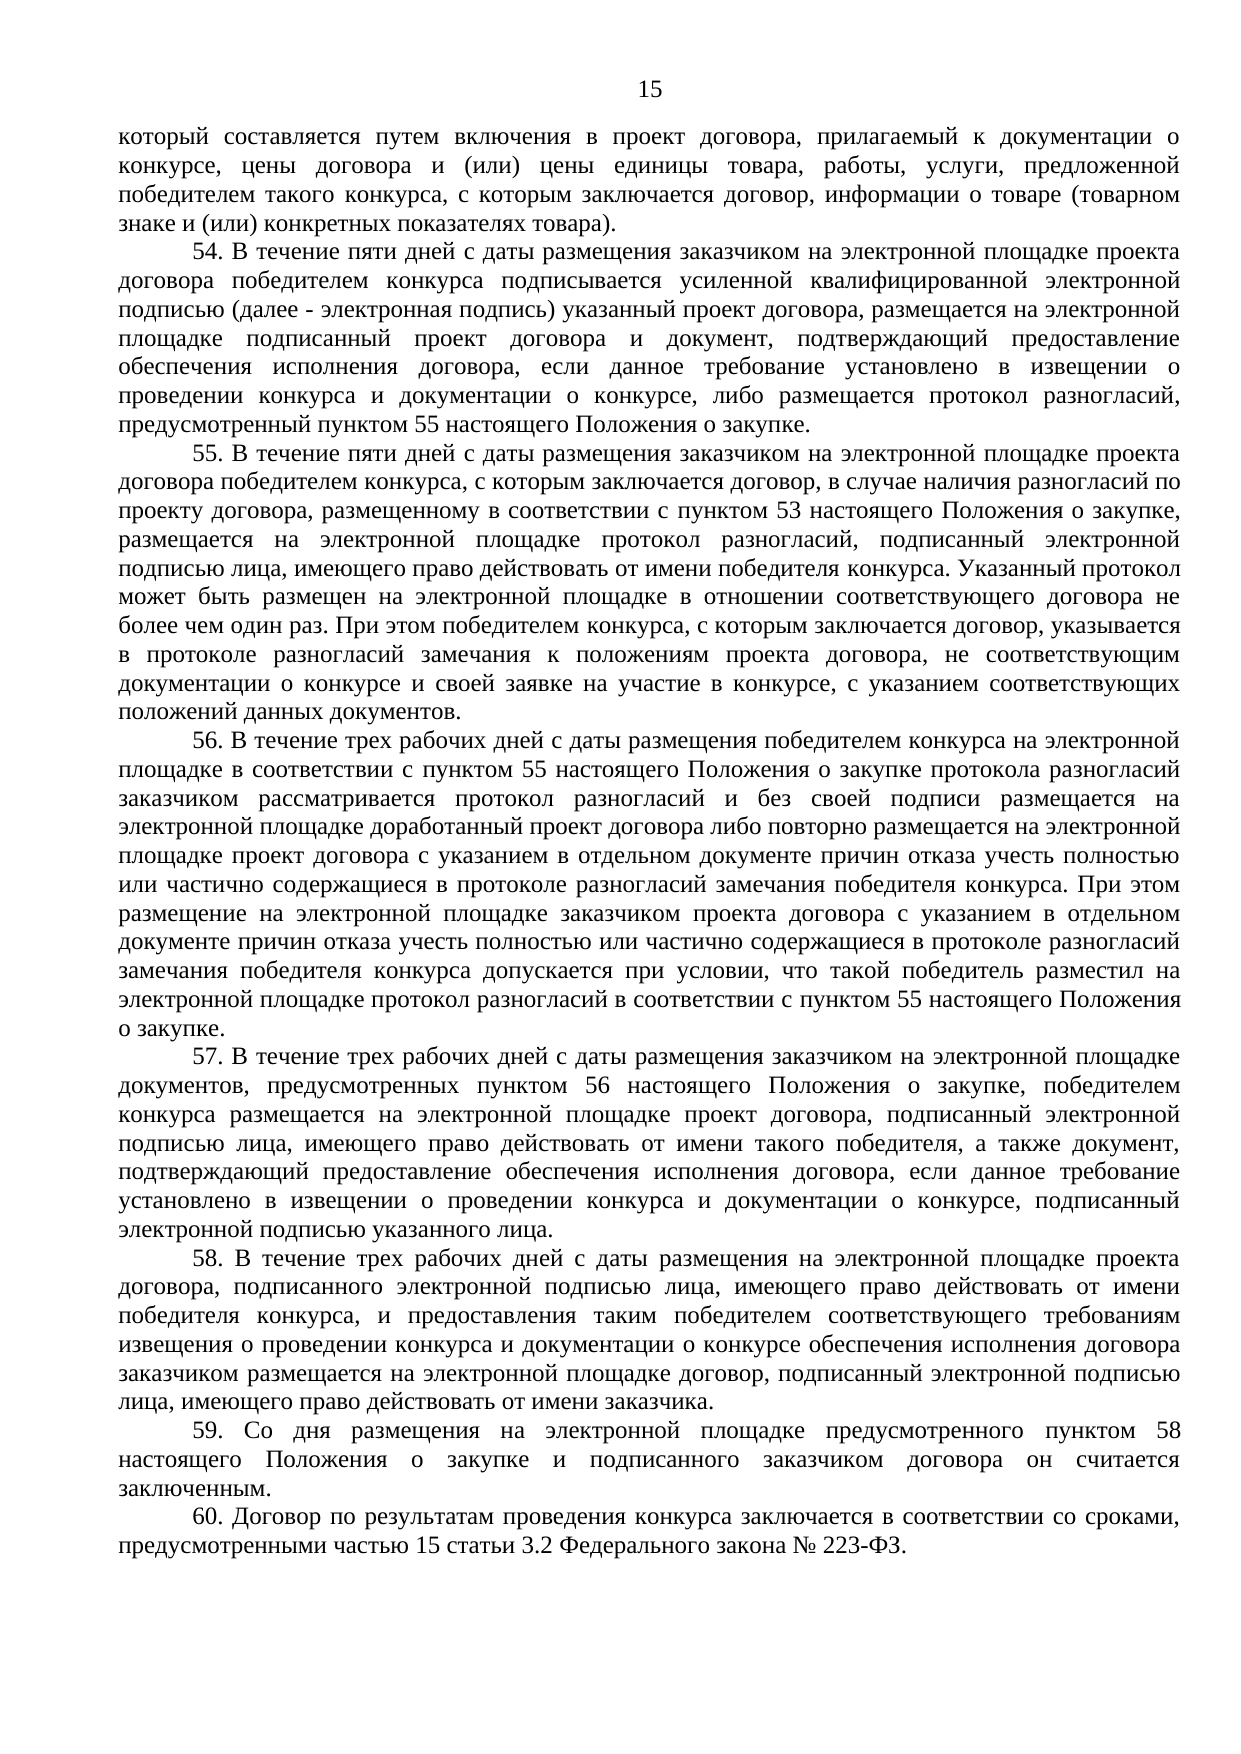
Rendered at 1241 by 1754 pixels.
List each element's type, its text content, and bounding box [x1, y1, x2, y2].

text 59. Со дня размещения на электронной площадке предусмотренного пунктом 58 настоящего Положения о закупке и подписанного заказчиком договора он считается заключенным. [118, 1415, 1181, 1501]
text 58. В течение трех рабочих дней с даты размещения на электронной площадке проекта договора, подписанного электронной подписью лица, имеющего право действовать от имени победителя конкурса, и предоставления таким победителем соответствующего требованиям извещения о проведении конкурса и документации о конкурсе обеспечения исполнения договора заказчиком размещается на электронной площадке договор, подписанный электронной подписью лица, имеющего право действовать от имени заказчика. [118, 1243, 1181, 1415]
text 60. Договор по результатам проведения конкурса заключается в соответствии со сроками, предусмотренными частью 15 статьи 3.2 Федерального закона № 223-ФЗ. [118, 1501, 1181, 1559]
text 57. В течение трех рабочих дней с даты размещения заказчиком на электронной площадке документов, предусмотренных пунктом 56 настоящего Положения о закупке, победителем конкурса размещается на электронной площадке проект договора, подписанный электронной подписью лица, имеющего право действовать от имени такого победителя, а также документ, подтверждающий предоставление обеспечения исполнения договора, если данное требование установлено в извещении о проведении конкурса и документации о конкурсе, подписанный электронной подписью указанного лица. [118, 1041, 1181, 1243]
text 55. В течение пяти дней с даты размещения заказчиком на электронной площадке проекта договора победителем конкурса, с которым заключается договор, в случае наличия разногласий по проекту договора, размещенному в соответствии с пунктом 53 настоящего Положения о закупке, размещается на электронной площадке протокол разногласий, подписанный электронной подписью лица, имеющего право действовать от имени победителя конкурса. Указанный протокол может быть размещен на электронной площадке в отношении соответствующего договора не более чем один раз. При этом победителем конкурса, с которым заключается договор, указывается в протоколе разногласий замечания к положениям проекта договора, не соответствующим документации о конкурсе и своей заявке на участие в конкурсе, с указанием соответствующих положений данных документов. [118, 438, 1181, 725]
text 56. В течение трех рабочих дней с даты размещения победителем конкурса на электронной площадке в соответствии с пунктом 55 настоящего Положения о закупке протокола разногласий заказчиком рассматривается протокол разногласий и без своей подписи размещается на электронной площадке доработанный проект договора либо повторно размещается на электронной площадке проект договора с указанием в отдельном документе причин отказа учесть полностью или частично содержащиеся в протоколе разногласий замечания победителя конкурса. При этом размещение на электронной площадке заказчиком проекта договора с указанием в отдельном документе причин отказа учесть полностью или частично содержащиеся в протоколе разногласий замечания победителя конкурса допускается при условии, что такой победитель разместил на электронной площадке протокол разногласий в соответствии с пунктом 55 настоящего Положения о закупке. [118, 725, 1181, 1041]
text 54. В течение пяти дней с даты размещения заказчиком на электронной площадке проекта договора победителем конкурса подписывается усиленной квалифицированной электронной подписью (далее - электронная подпись) указанный проект договора, размещается на электронной площадке подписанный проект договора и документ, подтверждающий предоставление обеспечения исполнения договора, если данное требование установлено в извещении о проведении конкурса и документации о конкурсе, либо размещается протокол разногласий, предусмотренный пунктом 55 настоящего Положения о закупке. [118, 236, 1181, 438]
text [118, 121, 1181, 236]
